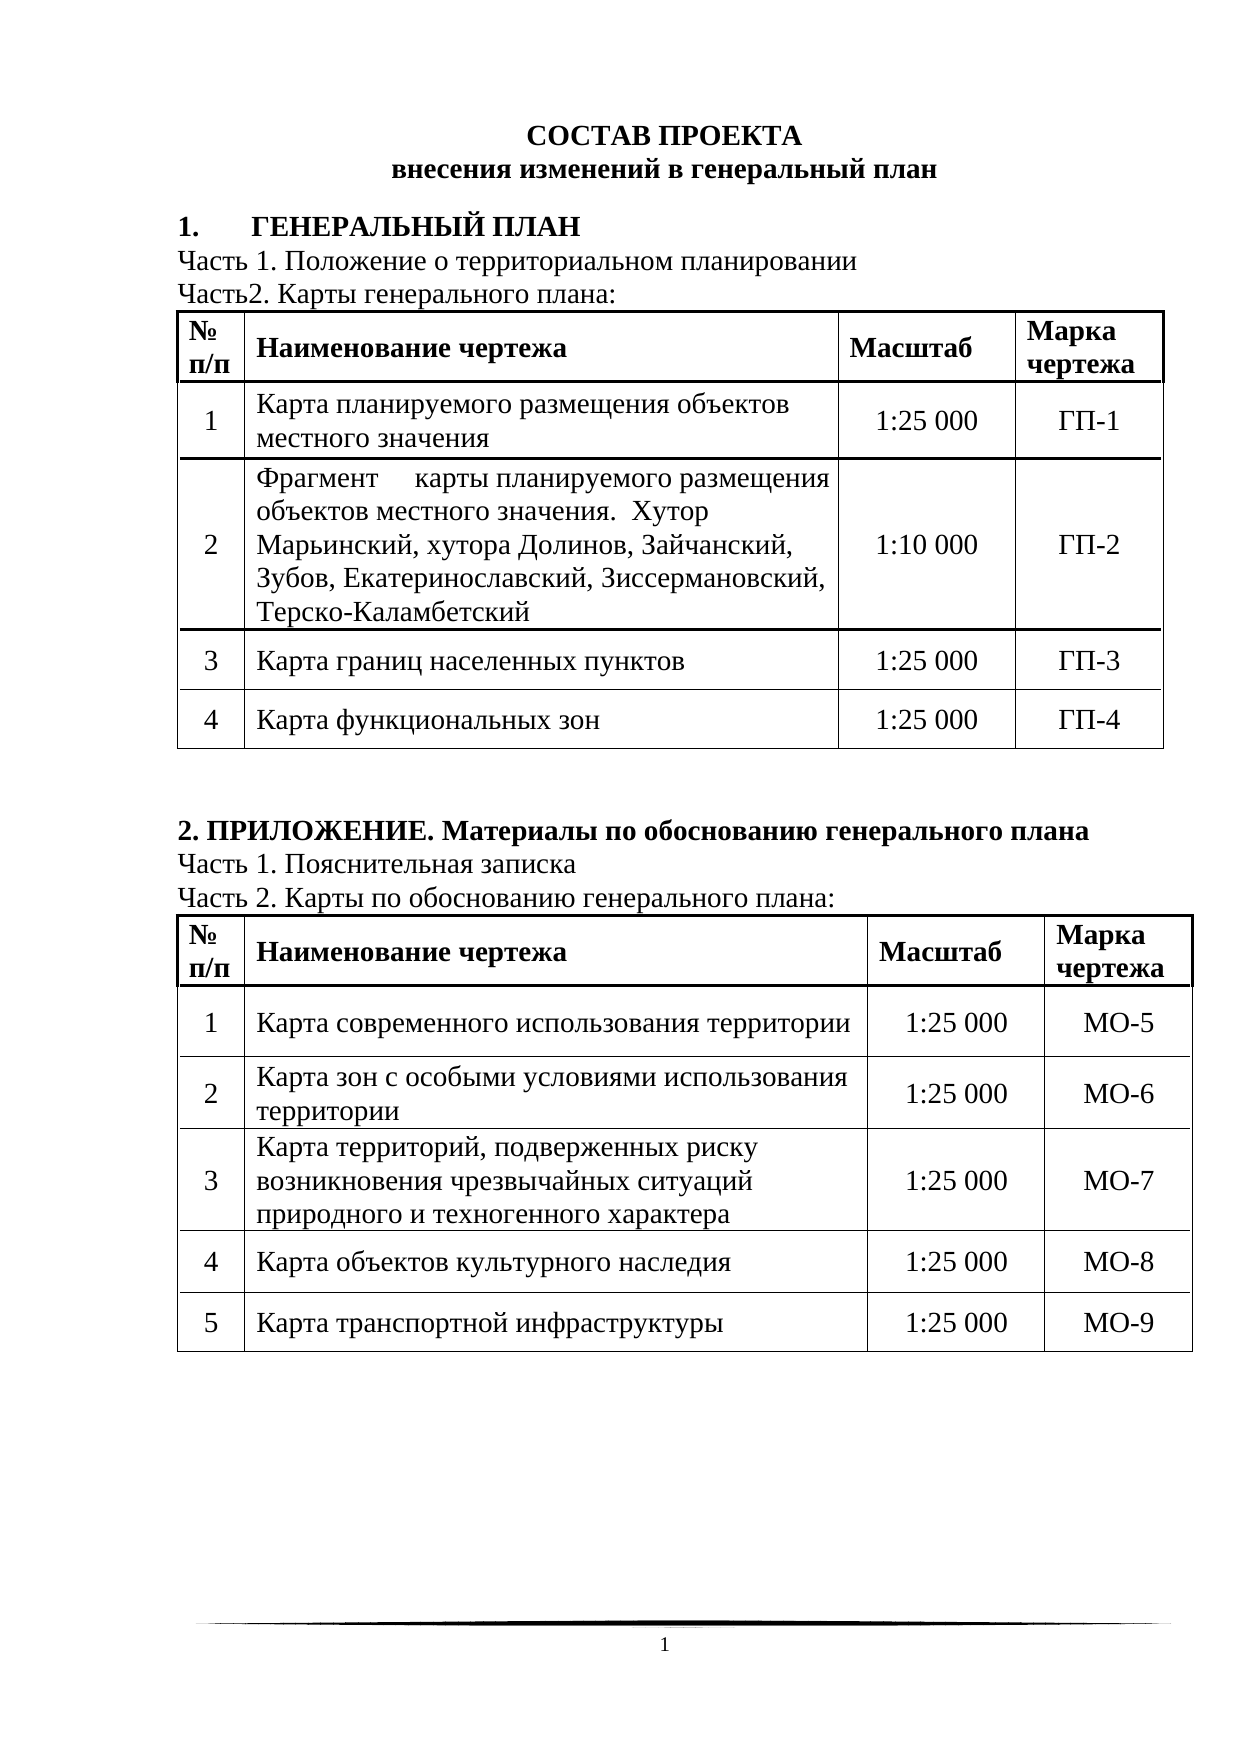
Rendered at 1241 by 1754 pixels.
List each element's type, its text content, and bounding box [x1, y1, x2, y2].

table_cell 1:25 000 [868, 987, 1044, 1056]
table_cell 4 [178, 1230, 244, 1292]
table_header № п/п [179, 917, 244, 984]
table_cell Карта планируемого размещения объектов местного значения [245, 383, 838, 457]
table_cell МО-7 [1045, 1128, 1192, 1230]
picture [195, 1619, 1172, 1628]
table_cell 3 [178, 628, 244, 689]
table_cell 5 [178, 1292, 244, 1351]
table_cell 1:25 000 [868, 1231, 1044, 1292]
table_cell 1 [178, 381, 244, 457]
text Часть 2. Карты по обоснованию генерального плана: [177, 880, 1152, 914]
table_cell 1:25 000 [868, 1293, 1044, 1351]
table_header Масштаб [868, 917, 1044, 984]
table_header Масштаб [839, 313, 1015, 380]
table_cell Карта территорий, подверженных риску возникновения чрезвычайных ситуаций природного и техногенного характера [245, 1129, 867, 1230]
table_header Марка чертежа [1016, 313, 1162, 380]
text СОСТАВ ПРОЕКТА [177, 118, 1152, 152]
text Часть 1. Положение о территориальном планировании [177, 243, 1152, 276]
table_cell Карта зон с особыми условиями использования территории [245, 1057, 867, 1128]
table_cell 1 [178, 985, 244, 1056]
table_cell 1:25 000 [868, 1129, 1044, 1230]
table_cell МО-9 [1045, 1292, 1192, 1351]
table_cell 1:25 000 [839, 690, 1015, 747]
list ГЕНЕРАЛЬНЫЙ ПЛАН [177, 209, 1152, 243]
table_cell Карта границ населенных пунктов [245, 631, 838, 689]
table_cell 1:10 000 [839, 460, 1015, 628]
table_cell ГП-2 [1016, 457, 1163, 628]
table_cell Фрагмент карты планируемого размещения объектов местного значения. Хутор Марьинский, хутора Долинов, Зайчанский, Зубов, Екатеринославский, Зиссермановский, Терско-Каламбетский [245, 460, 838, 628]
table_cell МО-6 [1045, 1056, 1192, 1128]
table_cell МО-5 [1045, 984, 1192, 1056]
table_cell 1:25 000 [868, 1057, 1044, 1128]
table_header Наименование чертежа [245, 313, 838, 380]
text внесения изменений в генеральный план [177, 152, 1152, 185]
table_header № п/п [179, 313, 244, 380]
table_cell 4 [178, 689, 244, 747]
table_cell 2 [178, 457, 244, 628]
table_cell Карта современного использования территории [245, 987, 867, 1056]
table_cell Карта объектов культурного наследия [245, 1231, 867, 1292]
table_header Марка чертежа [1045, 917, 1191, 984]
table_cell 3 [178, 1128, 244, 1230]
table_cell ГП-3 [1016, 628, 1163, 689]
table_cell Карта функциональных зон [245, 690, 838, 747]
table_cell Карта транспортной инфраструктуры [245, 1293, 867, 1351]
text 2. ПРИЛОЖЕНИЕ. Материалы по обоснованию генерального плана [177, 813, 1152, 847]
text Часть 1. Пояснительная записка [177, 847, 1152, 880]
text Часть2. Карты генерального плана: [177, 276, 1152, 310]
table_cell МО-8 [1045, 1230, 1192, 1292]
table_cell 1:25 000 [839, 631, 1015, 689]
table_header Наименование чертежа [245, 917, 867, 984]
table_cell ГП-4 [1016, 689, 1163, 747]
table_cell 1:25 000 [839, 383, 1015, 457]
table_cell 2 [178, 1056, 244, 1128]
table_cell ГП-1 [1016, 380, 1163, 457]
